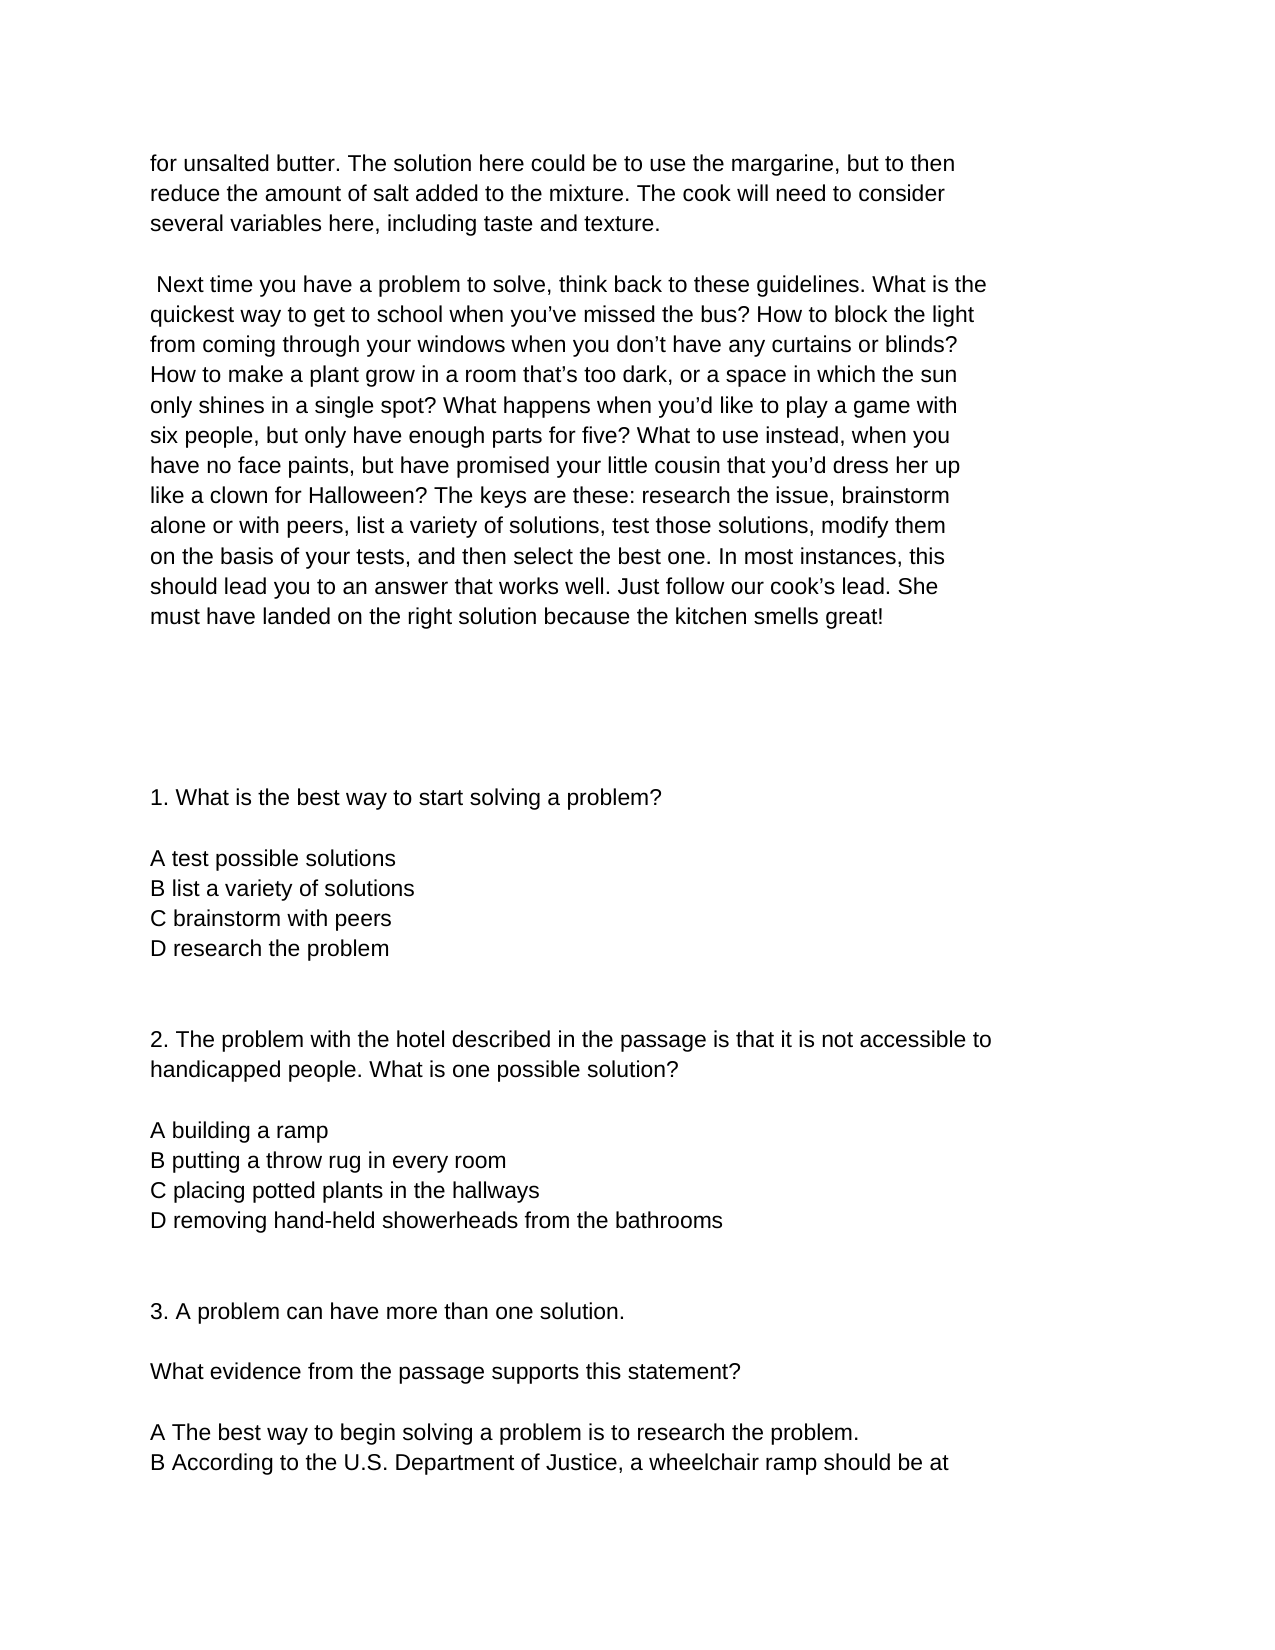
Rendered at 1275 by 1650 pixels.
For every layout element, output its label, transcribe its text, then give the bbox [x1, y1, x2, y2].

text have no face paints, but have promised your little cousin that you’d dress her up [150, 452, 1125, 478]
text like a clown for Halloween? The keys are these: research the issue, brainstorm [150, 482, 1125, 509]
text Next time you have a problem to solve, think back to these guidelines. What is the [150, 271, 1125, 297]
text A The best way to begin solving a problem is to research the problem. [150, 1419, 1125, 1445]
text What evidence from the passage supports this statement? [150, 1358, 1125, 1385]
text How to make a plant grow in a room that’s too dark, or a space in which the sun [150, 361, 1125, 388]
text C brainstorm with peers [150, 905, 1125, 932]
text B list a variety of solutions [150, 875, 1125, 901]
text handicapped people. What is one possible solution? [150, 1056, 1125, 1083]
text 3. A problem can have more than one solution. [150, 1298, 1125, 1324]
text for unsalted butter. The solution here could be to use the margarine, but to then [150, 150, 1125, 176]
text 2. The problem with the hotel described in the passage is that it is not accessible to [150, 1026, 1125, 1052]
text B putting a throw rug in every room [150, 1147, 1125, 1173]
text B According to the U.S. Department of Justice, a wheelchair ramp should be at [150, 1449, 1125, 1475]
text only shines in a single spot? What happens when you’d like to play a game with [150, 392, 1125, 418]
text must have landed on the right solution because the kitchen smells great! [150, 603, 1125, 629]
text six people, but only have enough parts for five? What to use instead, when you [150, 422, 1125, 448]
text A building a ramp [150, 1117, 1125, 1143]
text several variables here, including taste and texture. [150, 210, 1125, 237]
text C placing potted plants in the hallways [150, 1177, 1125, 1203]
text D removing hand-held showerheads from the bathrooms [150, 1207, 1125, 1234]
text quickest way to get to school when you’ve missed the bus? How to block the light [150, 301, 1125, 327]
text from coming through your windows when you don’t have any curtains or blinds? [150, 331, 1125, 358]
text 1. What is the best way to start solving a problem? [150, 784, 1125, 811]
text on the basis of your tests, and then select the best one. In most instances, this [150, 543, 1125, 569]
text A test possible solutions [150, 845, 1125, 871]
text reduce the amount of salt added to the mixture. The cook will need to consider [150, 180, 1125, 207]
text should lead you to an answer that works well. Just follow our cook’s lead. She [150, 573, 1125, 599]
text alone or with peers, list a variety of solutions, test those solutions, modify them [150, 512, 1125, 539]
text D research the problem [150, 935, 1125, 962]
